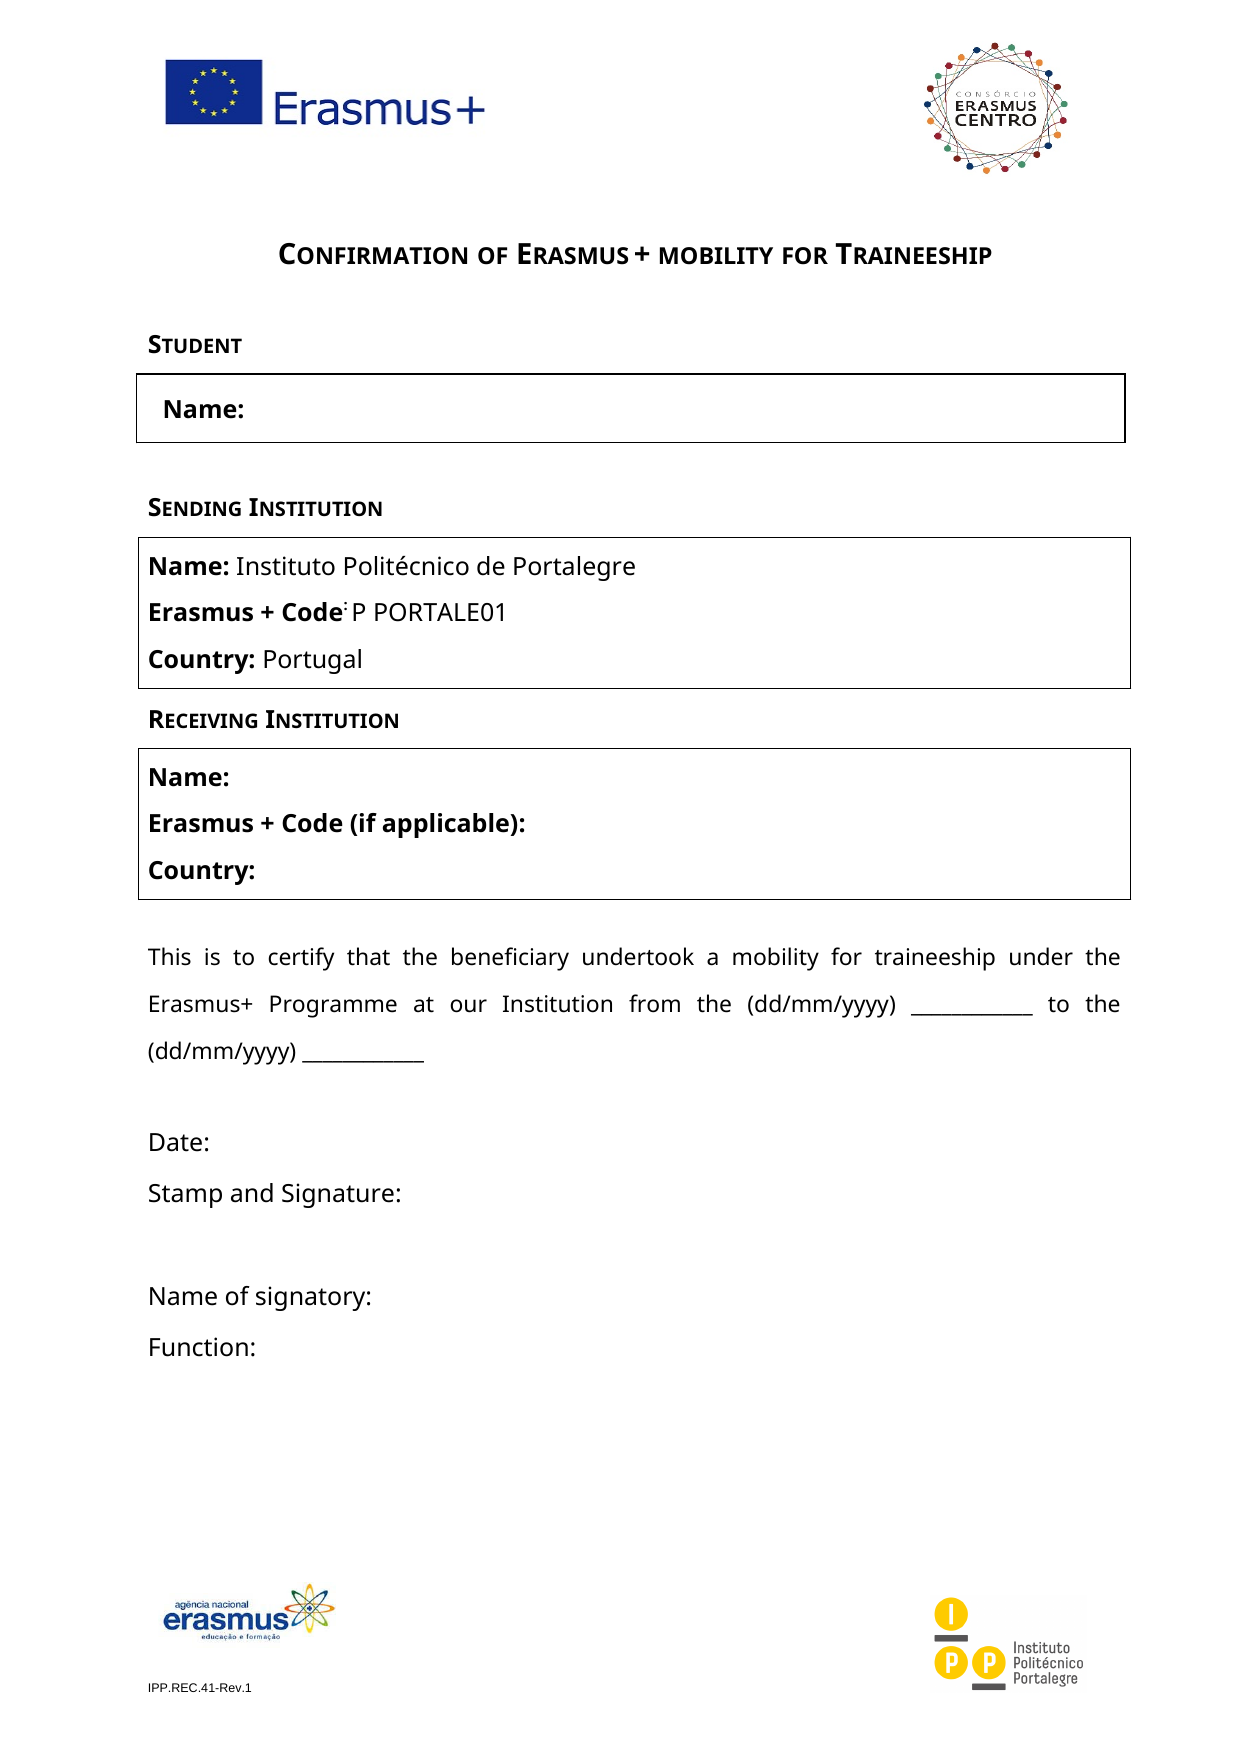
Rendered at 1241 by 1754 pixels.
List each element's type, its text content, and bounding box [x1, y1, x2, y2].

text This is to certify that the beneficiary undertook a mobility for traineeship under the Erasmus+ Programme at our Institution from the (dd/mm/yyyy) ____________ to the (dd/mm/yyyy) ____________ [148, 941, 1122, 1066]
text Name: Instituto Politécnico de Portalegre [139, 538, 1130, 582]
text Erasmus + Code (if applicable): [139, 794, 1130, 840]
text Date: [148, 1125, 1122, 1159]
text Function: [148, 1329, 1122, 1363]
text Name: [139, 749, 1130, 793]
picture [929, 1595, 1088, 1693]
text Country: [139, 841, 1130, 899]
text Name: [137, 375, 1124, 442]
text Stamp and Signature: [148, 1176, 1122, 1210]
text Confirmation of Erasmus + mobility for Traineeship [148, 233, 1122, 273]
text Sending Institution [148, 490, 1122, 524]
text Country: Portugal [139, 630, 1130, 688]
picture [147, 41, 501, 142]
subtitle Receiving Institution [148, 701, 1122, 735]
text Erasmus + Code: P PORTALE01 [139, 583, 1130, 629]
picture [147, 1571, 361, 1660]
text Name of signatory: [148, 1278, 1122, 1312]
text Student [148, 326, 1122, 361]
picture [915, 32, 1074, 181]
